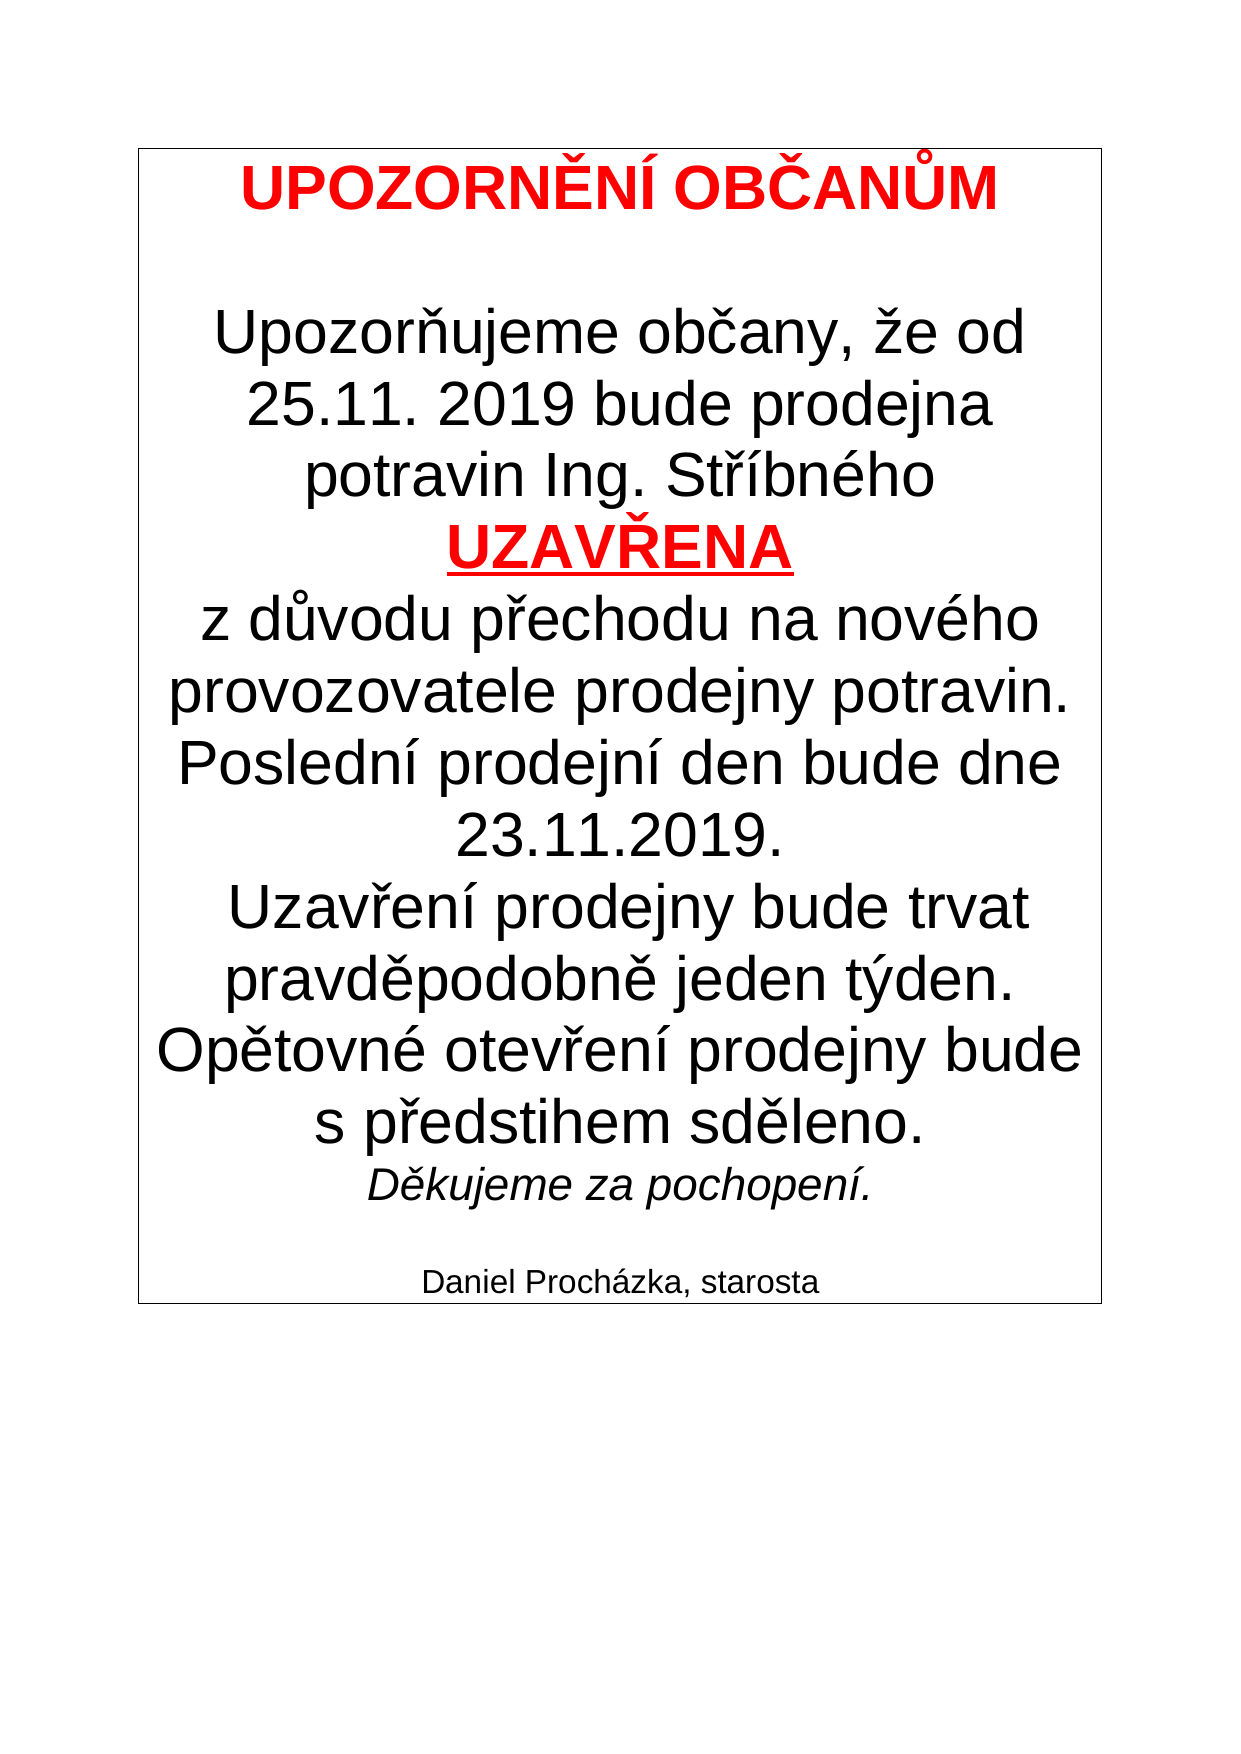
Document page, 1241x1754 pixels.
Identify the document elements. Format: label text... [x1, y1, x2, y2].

text UPOZORNĚNÍ OBČANŮM [139, 149, 1101, 223]
text Upozorňujeme občany, že od 25.11. 2019 bude prodejna potravin Ing. Stříbného [148, 294, 1093, 510]
text Daniel Procházka, starosta [139, 1259, 1101, 1303]
text z důvodu přechodu na nového provozovatele prodejny potravin. Poslední prodejní den bude dne 23.11.2019. [148, 582, 1093, 869]
text uzavřena [148, 510, 1093, 582]
text Uzavření prodejny bude trvat pravděpodobně jeden týden. Opětovné otevření prodejny bude s předstihem sděleno. [148, 869, 1093, 1157]
text Děkujeme za pochopení. [148, 1157, 1093, 1210]
